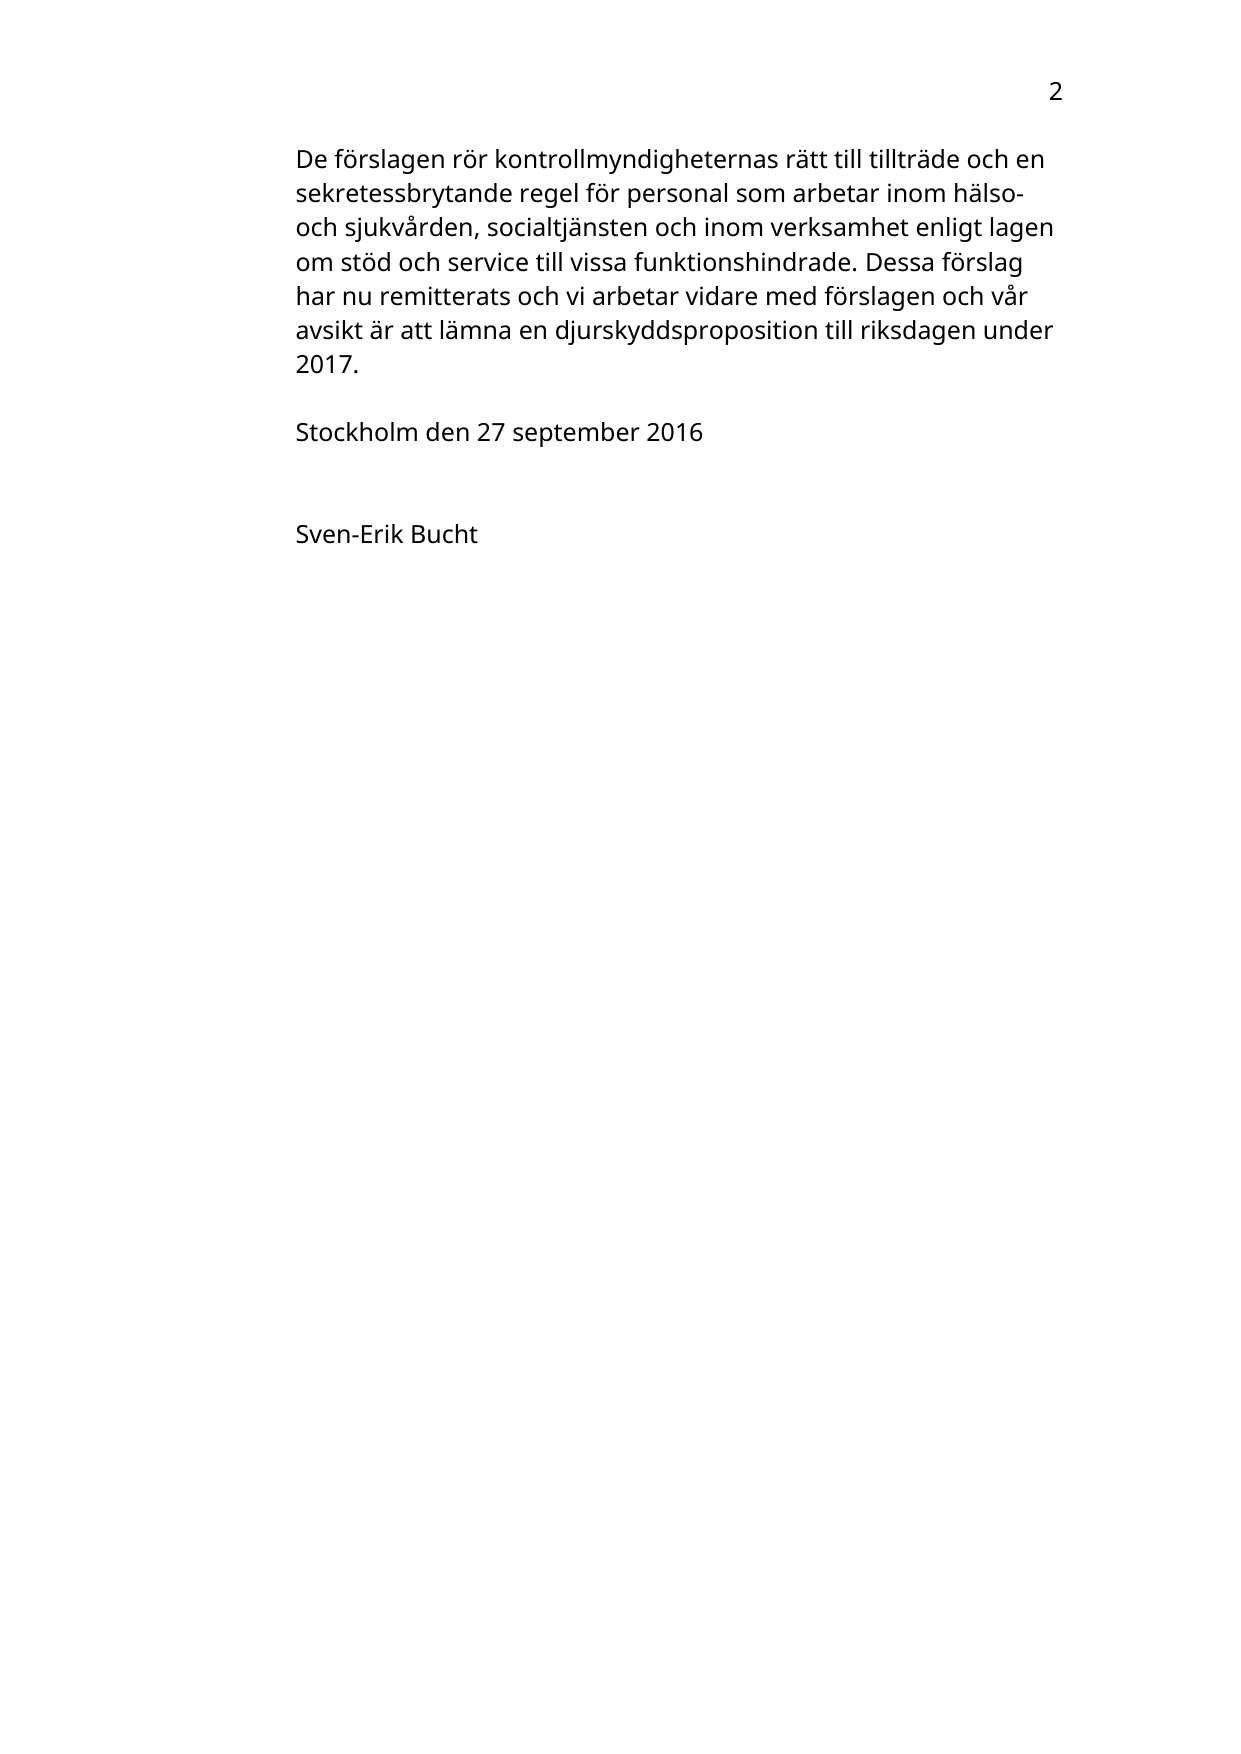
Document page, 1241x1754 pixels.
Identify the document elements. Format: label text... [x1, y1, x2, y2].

text De förslagen rör kontrollmyndigheternas rätt till tillträde och en sekretessbrytande regel för personal som arbetar inom hälso- och sjukvården, socialtjänsten och inom verksamhet enligt lagen om stöd och service till vissa funktionshindrade. Dessa förslag har nu remitterats och vi arbetar vidare med förslagen och vår avsikt är att lämna en djurskyddsproposition till riksdagen under 2017. [295, 142, 1063, 380]
text Sven-Erik Bucht [295, 517, 1063, 551]
text Stockholm den 27 september 2016 [295, 414, 1063, 448]
